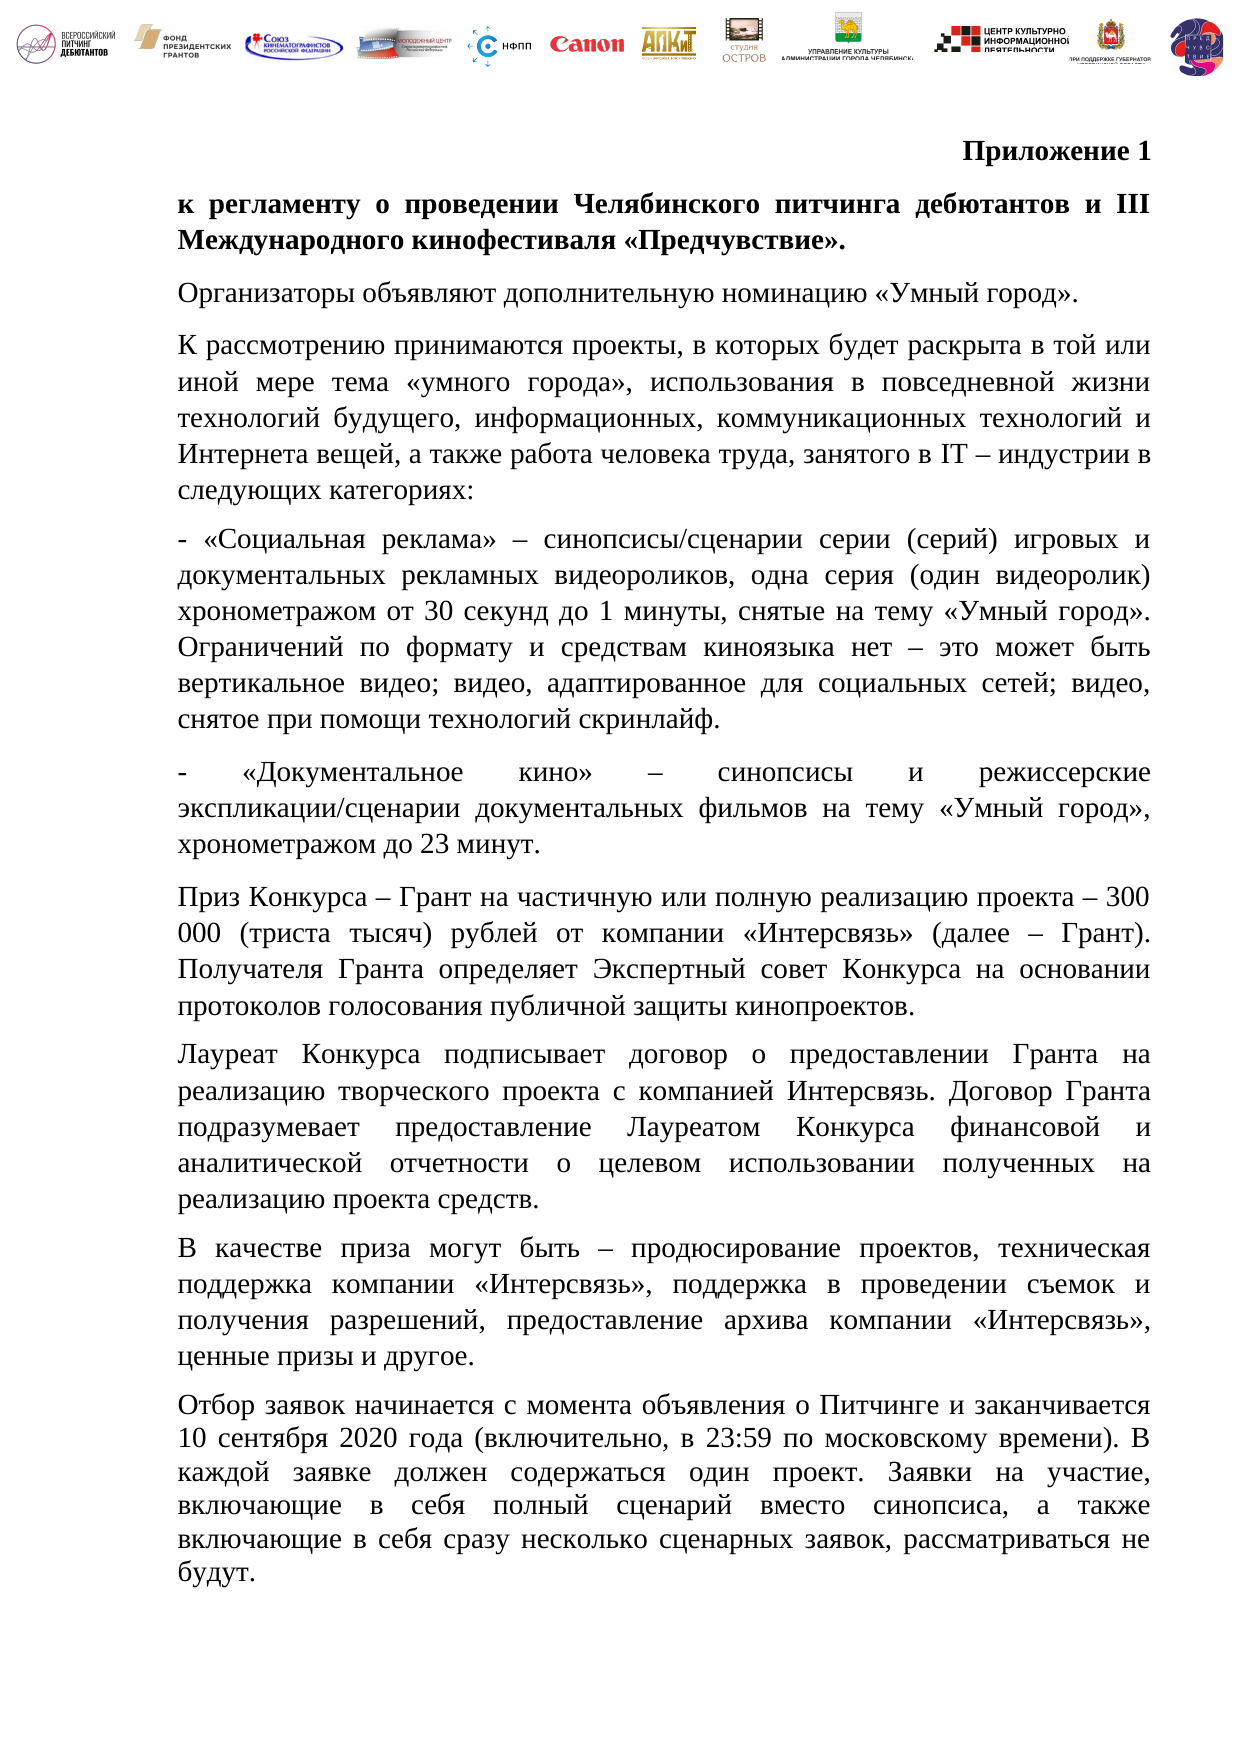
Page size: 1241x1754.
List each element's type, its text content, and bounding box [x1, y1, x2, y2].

text к регламенту о проведении Челябинского питчинга дебютантов и III Международного кинофестиваля «Предчувствие». [177, 186, 1152, 255]
text Приложение 1 [177, 133, 1152, 166]
text К рассмотрению принимаются проекты, в которых будет раскрыта в той или иной мере тема «умного города», использования в повседневной жизни технологий будущего, информационных, коммуникационных технологий и Интернета вещей, а также работа человека труда, занятого в IT – индустрии в следующих категориях: [177, 327, 1152, 506]
picture [548, 27, 626, 61]
text - «Социальная реклама» – синопсисы/сценарии серии (серий) игровых и документальных рекламных видеороликов, одна серия (один видеоролик) хронометражом от 30 секунд до 1 минуты, снятые на тему «Умный город». Ограничений по формату и средствам киноязыка нет – это может быть вертикальное видео; видео, адаптированное для социальных сетей; видео, снятое при помощи технологий скринлайф. [177, 521, 1152, 735]
picture [354, 25, 460, 59]
text Организаторы объявляют дополнительную номинацию «Умный город». [177, 275, 1152, 308]
picture [241, 25, 344, 66]
picture [931, 19, 1151, 64]
picture [637, 12, 776, 69]
picture [467, 26, 531, 67]
picture [133, 24, 232, 59]
text Приз Конкурса – Грант на частичную или полную реализацию проекта – 300 000 (триста тысяч) рублей от компании «Интерсвязь» (далее – Грант). Получателя Гранта определяет Экспертный совет Конкурса на основании протоколов голосования публичной защиты кинопроектов. [177, 879, 1152, 1021]
text Лауреат Конкурса подписывает договор о предоставлении Гранта на реализацию творческого проекта с компанией Интерсвязь. Договор Гранта подразумевает предоставление Лауреатом Конкурса финансовой и аналитической отчетности о целевом использовании полученных на реализацию проекта средств. [177, 1036, 1152, 1214]
text Отбор заявок начинается с момента объявления о Питчинге и заканчивается 10 сентября 2020 года (включительно, в 23:59 по московскому времени). В каждой заявке должен содержаться один проект. Заявки на участие, включающие в себя полный сценарий вместо синопсиса, а также включающие в себя сразу несколько сценарных заявок, рассматриваться не будут. [177, 1387, 1152, 1588]
picture [1170, 18, 1224, 76]
picture [781, 12, 914, 60]
picture [12, 16, 123, 69]
text В качестве приза могут быть – продюсирование проектов, техническая поддержка компании «Интерсвязь», поддержка в проведении съемок и получения разрешений, предоставление архива компании «Интерсвязь», ценные призы и другое. [177, 1230, 1152, 1372]
text - «Документальное кино» – синопсисы и режиссерские экспликации/сценарии документальных фильмов на тему «Умный город», хронометражом до 23 минут. [177, 754, 1152, 860]
